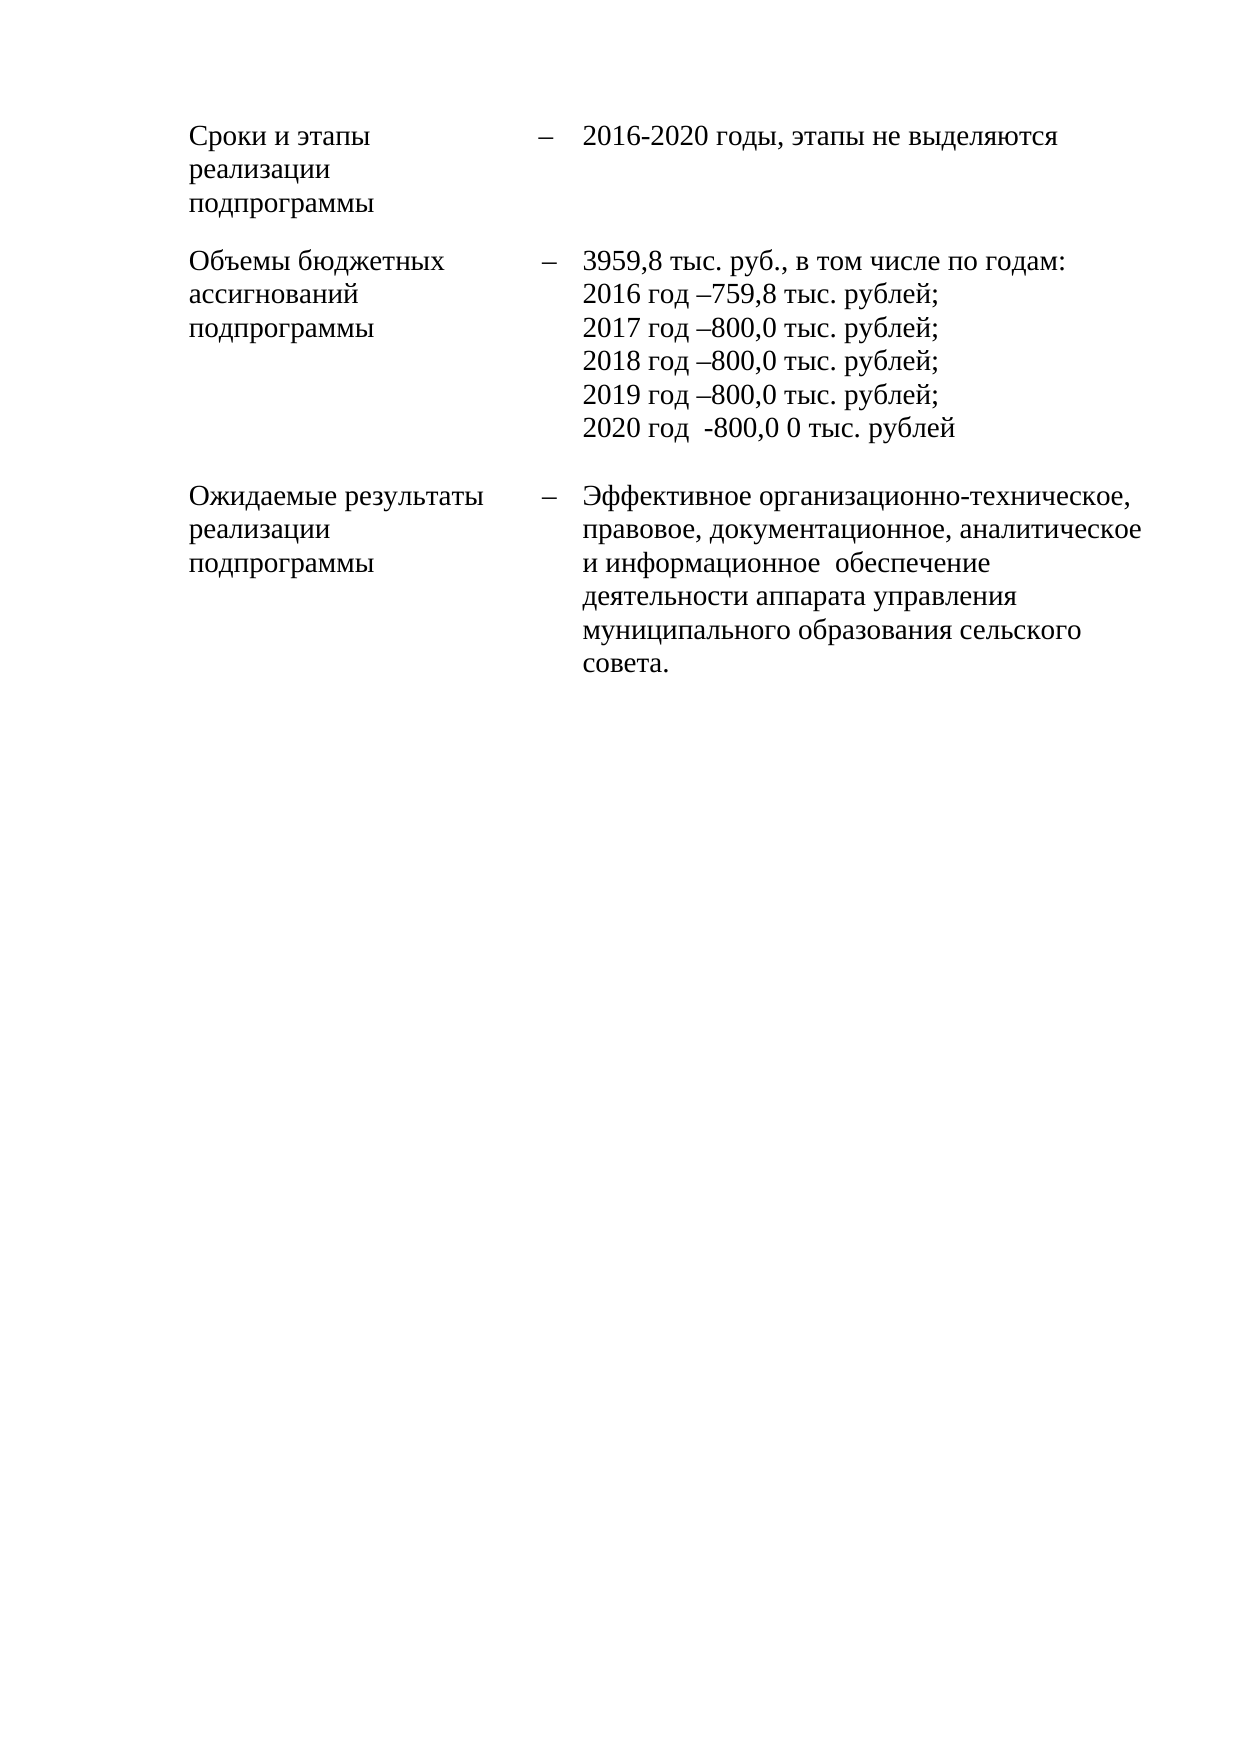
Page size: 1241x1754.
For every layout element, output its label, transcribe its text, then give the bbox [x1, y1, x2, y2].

table_cell 2016-2020 годы, этапы не выделяются [571, 118, 1169, 243]
table_cell Ожидаемые результаты реализации подпрограммы [177, 478, 527, 712]
table_cell Объемы бюджетных ассигнований подпрограммы [177, 243, 527, 478]
table_cell Сроки и этапы реализации подпрограммы [177, 118, 527, 243]
table_cell 3959,8 тыс. руб., в том числе по годам: 2016 год –759,8 тыс. рублей; 2017 год –800,0 тыс. рублей; 2018 год –800,0 тыс. рублей; 2019 год –800,0 тыс. рублей; 2020 год -800,0 0 тыс. рублей [571, 243, 1169, 478]
table_cell Эффективное организационно-техническое, правовое, документационное, аналитическое и информационное обеспечение деятельности аппарата управления муниципального образования сельского совета. [571, 478, 1169, 712]
table_cell – [527, 243, 571, 478]
table_cell – [527, 118, 571, 243]
table_cell – [527, 478, 571, 712]
